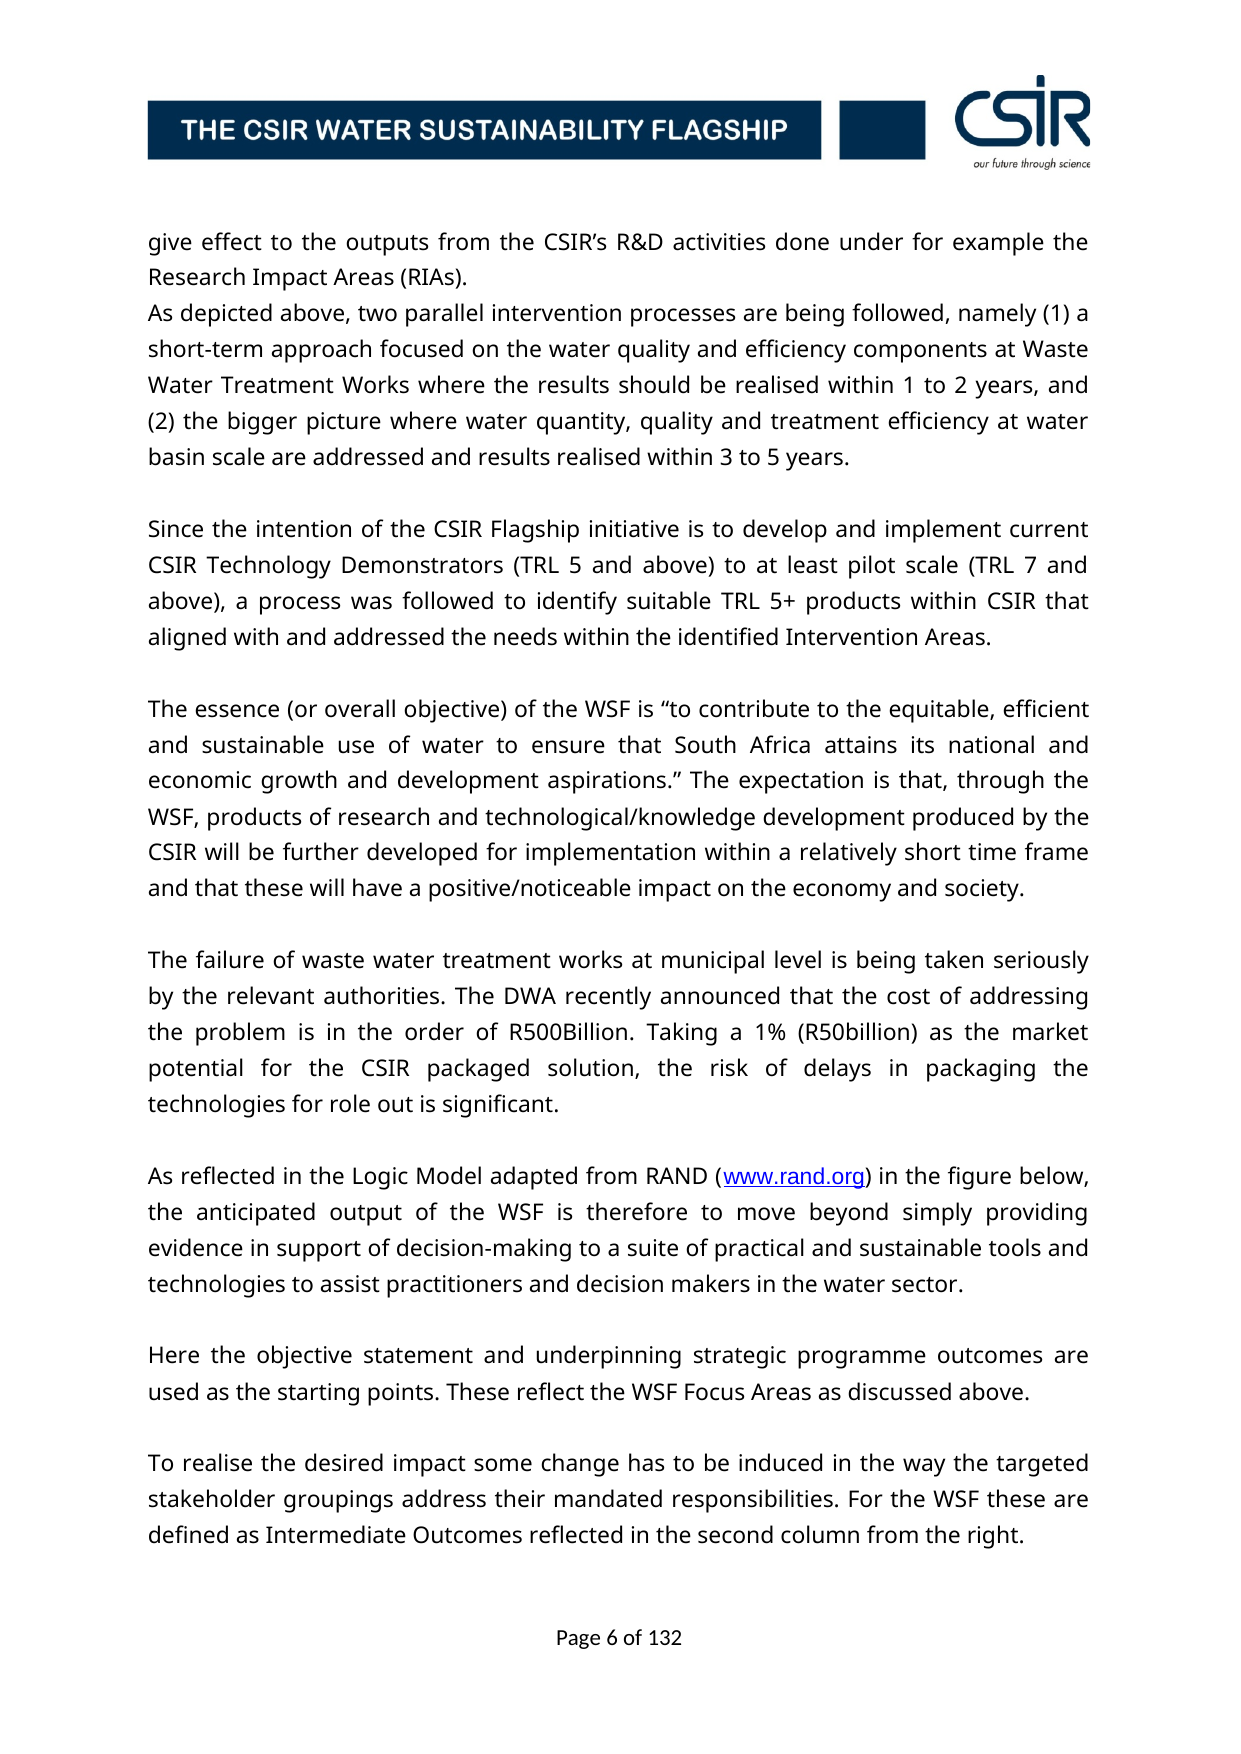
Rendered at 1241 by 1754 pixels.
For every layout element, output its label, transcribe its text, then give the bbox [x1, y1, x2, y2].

text Since the intention of the CSIR Flagship initiative is to develop and implement current CSIR Technology Demonstrators (TRL 5 and above) to at least pilot scale (TRL 7 and above), a process was followed to identify suitable TRL 5+ products within CSIR that aligned with and addressed the needs within the identified Intervention Areas. [148, 513, 1090, 652]
text Here the objective statement and underpinning strategic programme outcomes are used as the starting points. These reflect the WSF Focus Areas as discussed above. [148, 1339, 1090, 1407]
text To realise the desired impact some change has to be induced in the way the targeted stakeholder groupings address their mandated responsibilities. For the WSF these are defined as Intermediate Outcomes reflected in the second column from the right. [148, 1447, 1090, 1550]
text As depicted above, two parallel intervention processes are being followed, namely (1) a short-term approach focused on the water quality and efficiency components at Waste Water Treatment Works where the results should be realised within 1 to 2 years, and (2) the bigger picture where water quantity, quality and treatment efficiency at water basin scale are addressed and results realised within 3 to 5 years. [148, 297, 1090, 472]
picture [147, 75, 1091, 170]
text The essence (or overall objective) of the WSF is “to contribute to the equitable, efficient and sustainable use of water to ensure that South Africa attains its national and economic growth and development aspirations.” The expectation is that, through the WSF, products of research and technological/knowledge development produced by the CSIR will be further developed for implementation within a relatively short time frame and that these will have a positive/noticeable impact on the economy and society. [148, 693, 1090, 903]
text As reflected in the Logic Model adapted from RAND (www.rand.org) in the figure below, the anticipated output of the WSF is therefore to move beyond simply providing evidence in support of decision-making to a suite of practical and sustainable tools and technologies to assist practitioners and decision makers in the water sector. [148, 1160, 1090, 1299]
text The failure of waste water treatment works at municipal level is being taken seriously by the relevant authorities. The DWA recently announced that the cost of addressing the problem is in the order of R500Billion. Taking a 1% (R50billion) as the market potential for the CSIR packaged solution, the risk of delays in packaging the technologies for role out is significant. [148, 944, 1090, 1119]
